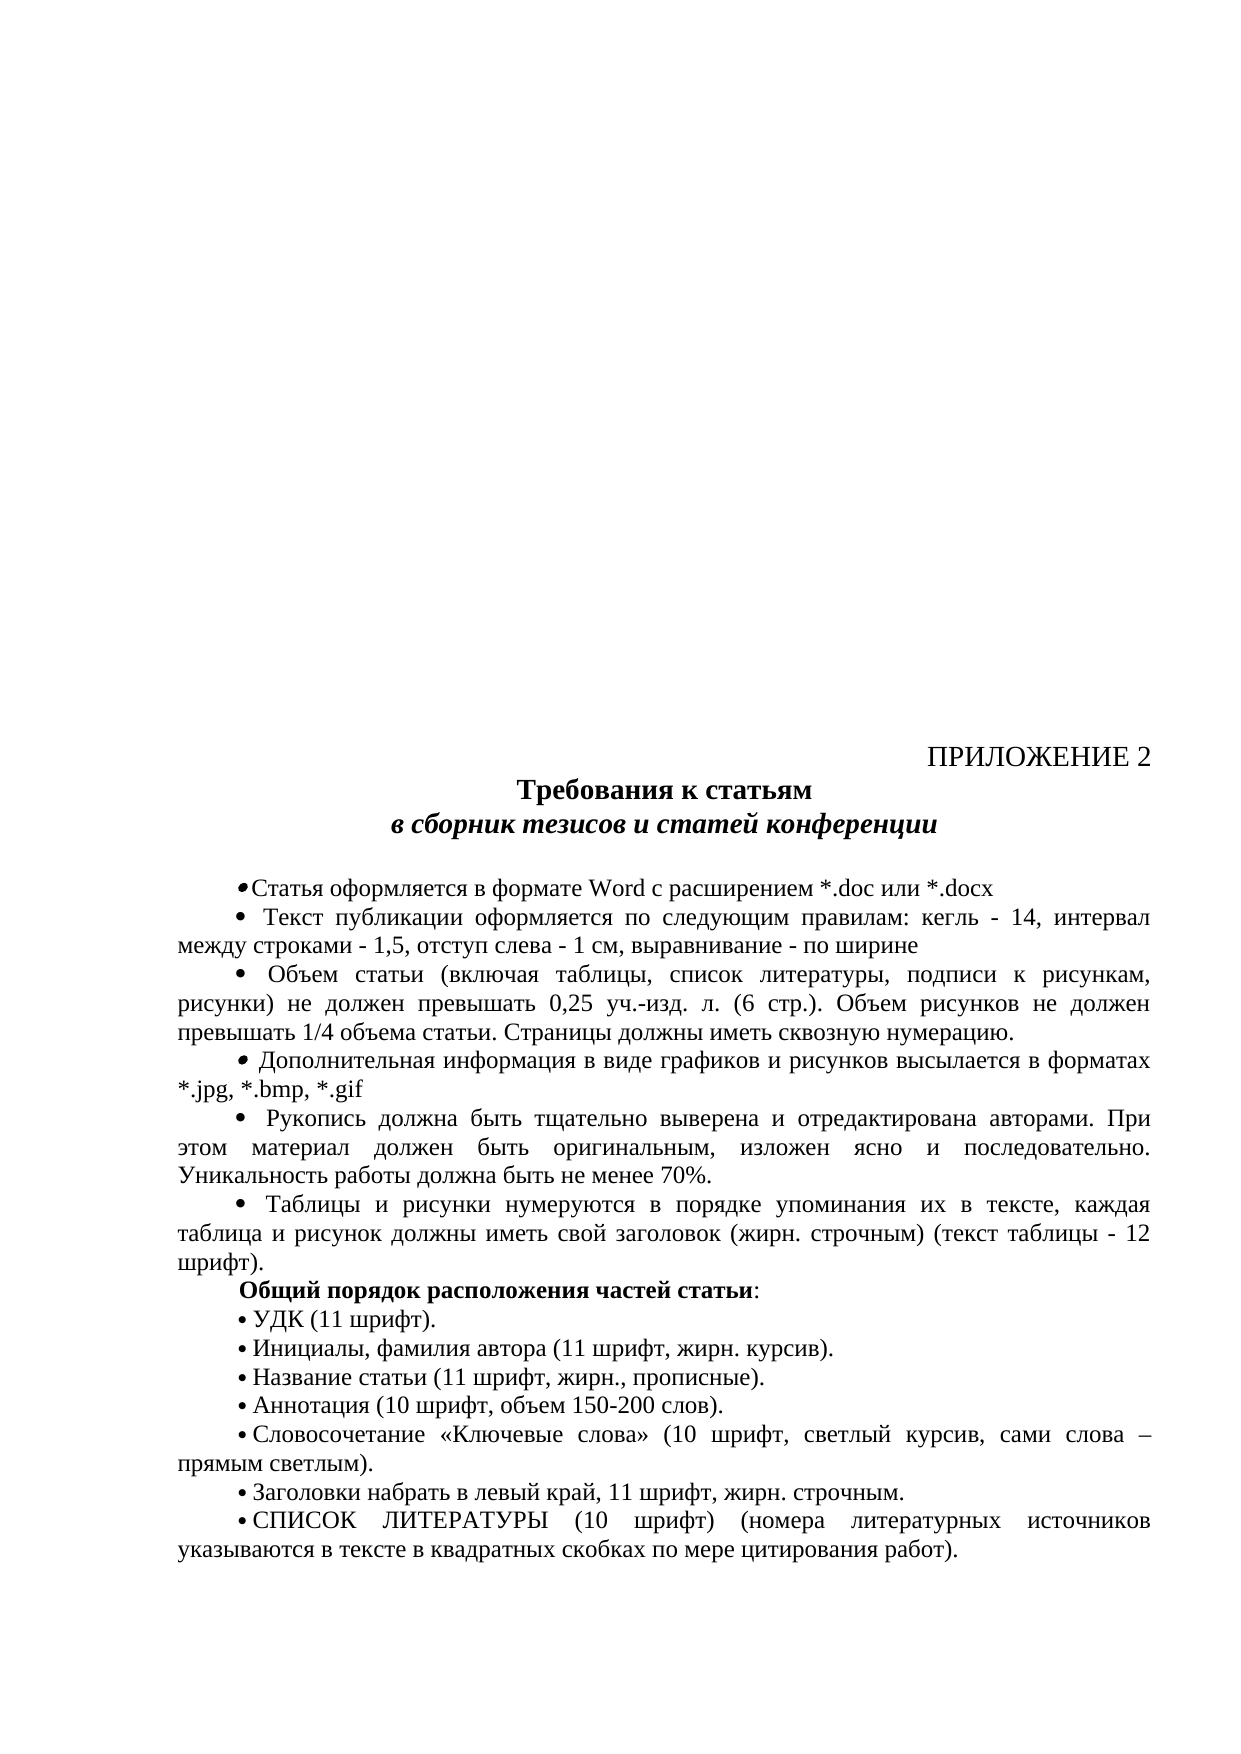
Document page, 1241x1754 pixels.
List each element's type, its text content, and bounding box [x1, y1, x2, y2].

list Объем статьи (включая таблицы, список литературы, подписи к рисункам, рисунки) не должен превышать 0,25 уч.-изд. л. (6 стр.). Объем рисунков не должен превышать 1/4 объема статьи. Страницы должны иметь сквозную нумерацию. [177, 959, 1152, 1045]
list Словосочетание «Ключевые слова» (10 шрифт, светлый курсив, сами слова – прямым светлым). [177, 1419, 1152, 1477]
text в сборник тезисов и статей конференции [177, 806, 1152, 839]
list Статья оформляется в формате Word с расширением *.doc или *.docx [177, 873, 1152, 902]
list Дополнительная информация в виде графиков и рисунков высылается в форматах *.jpg, *.bmp, *.gif [177, 1045, 1152, 1103]
list СПИСОК ЛИТЕРАТУРЫ (10 шрифт) (номера литературных источников указываются в тексте в квадратных скобках по мере цитирования работ). [177, 1505, 1152, 1563]
list Инициалы, фамилия автора (11 шрифт, жирн. курсив). [177, 1333, 1152, 1362]
text Общий порядок расположения частей статьи: [177, 1275, 1152, 1304]
text ПРИЛОЖЕНИЕ 2 [177, 739, 1152, 772]
list Название статьи (11 шрифт, жирн., прописные). [177, 1362, 1152, 1390]
list Заголовки набрать в левый край, 11 шрифт, жирн. строчным. [177, 1477, 1152, 1505]
list УДК (11 шрифт). [177, 1304, 1152, 1333]
list Аннотация (10 шрифт, объем 150-200 слов). [177, 1390, 1152, 1419]
list Рукопись должна быть тщательно выверена и отредактирована авторами. При этом материал должен быть оригинальным, изложен ясно и последовательно. Уникальность работы должна быть не менее 70%. [177, 1103, 1152, 1189]
text Требования к статьям [177, 772, 1152, 806]
list Текст публикации оформляется по следующим правилам: кегль - 14, интервал между строками - 1,5, отступ слева - 1 см, выравнивание - по ширине [177, 902, 1152, 959]
list Таблицы и рисунки нумеруются в порядке упоминания их в тексте, каждая таблица и рисунок должны иметь свой заголовок (жирн. строчным) (текст таблицы - 12 шрифт). [177, 1189, 1152, 1275]
